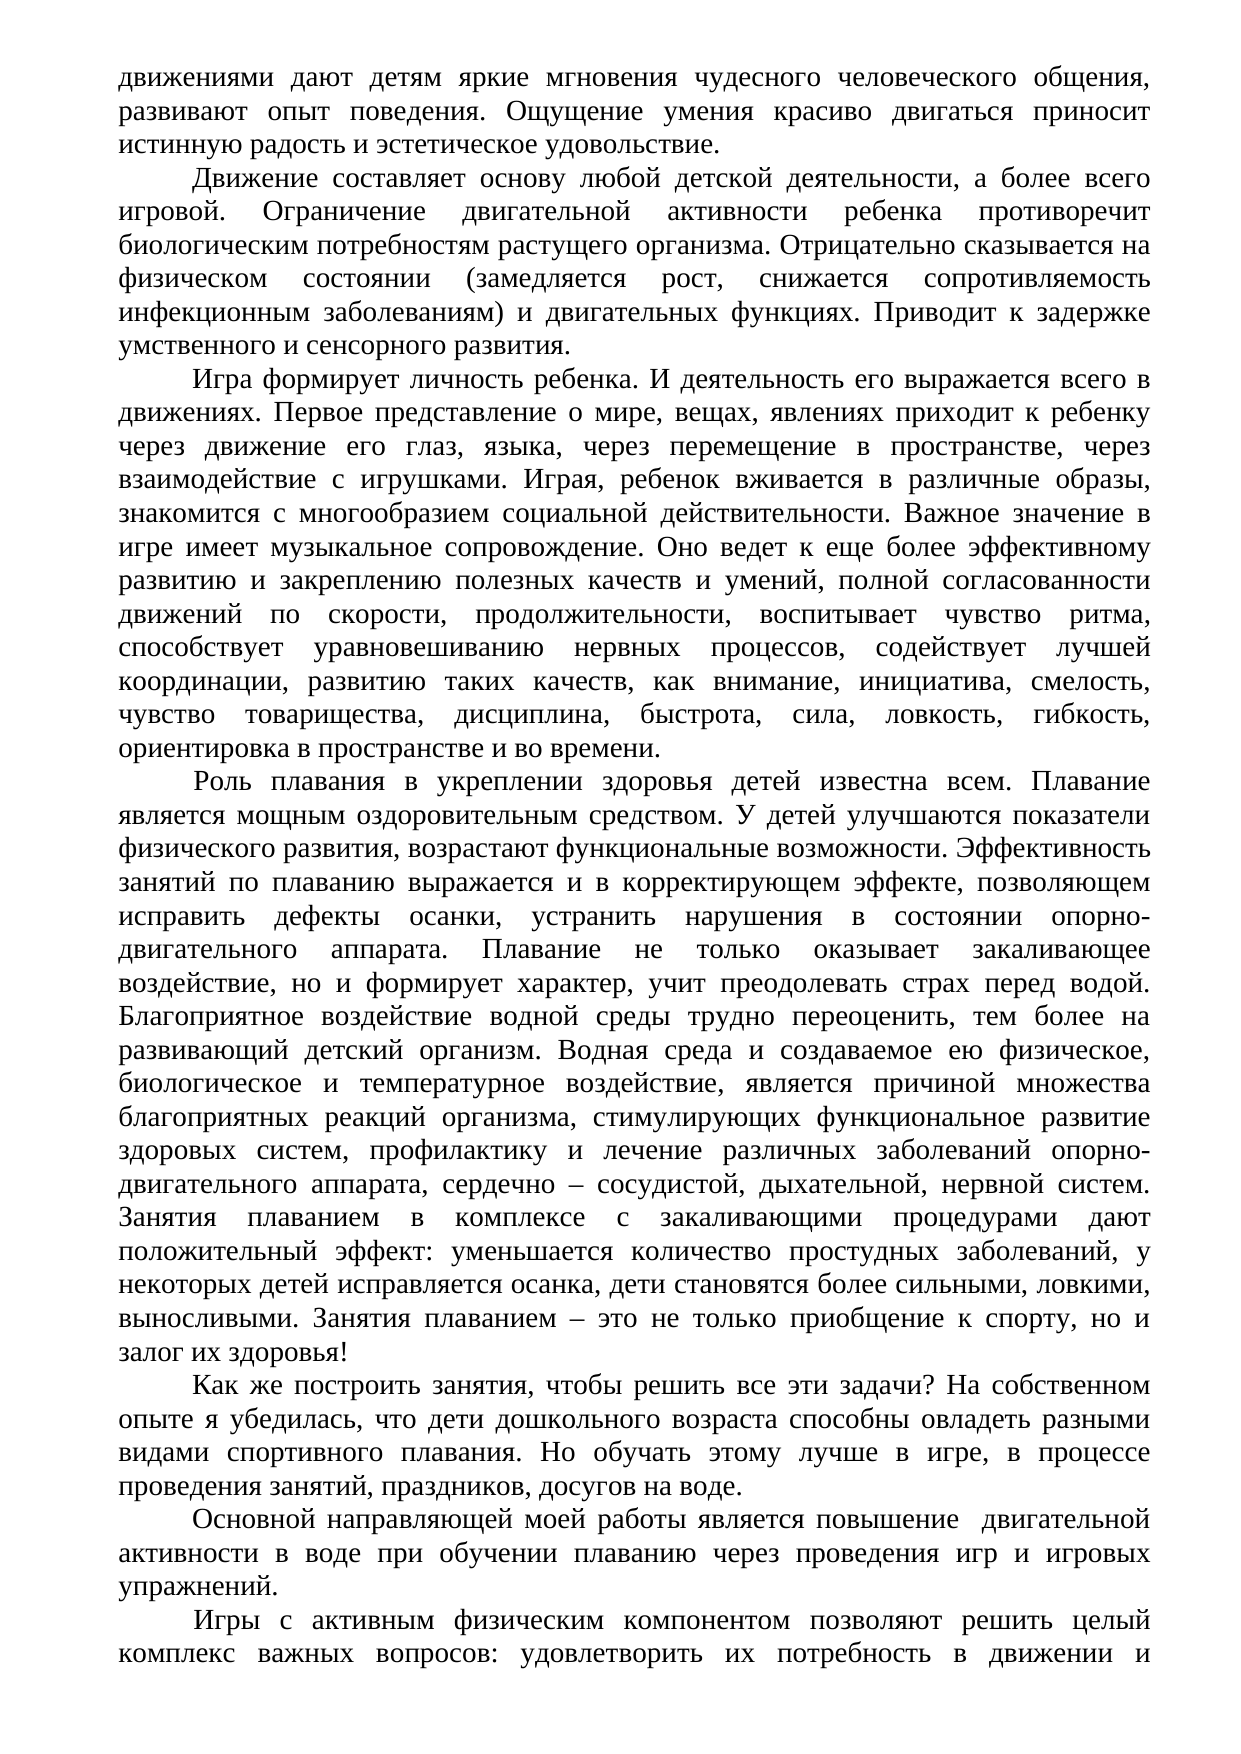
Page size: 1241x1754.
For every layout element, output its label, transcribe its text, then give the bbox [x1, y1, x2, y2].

text Игра формирует личность ребенка. И деятельность его выражается всего в движениях. Первое представление о мире, вещах, явлениях приходит к ребенку через движение его глаз, языка, через перемещение в пространстве, через взаимодействие с игрушками. Играя, ребенок вживается в различные образы, знакомится с многообразием социальной действительности. Важное значение в игре имеет музыкальное сопровождение. Оно ведет к еще более эффективному развитию и закреплению полезных качеств и умений, полной согласованности движений по скорости, продолжительности, воспитывает чувство ритма, способствует уравновешиванию нервных процессов, содействует лучшей координации, развитию таких качеств, как внимание, инициатива, смелость, чувство товарищества, дисциплина, быстрота, сила, ловкость, гибкость, ориентировка в пространстве и во времени. [118, 361, 1152, 763]
text Движение составляет основу любой детской деятельности, а более всего игровой. Ограничение двигательной активности ребенка противоречит биологическим потребностям растущего организма. Отрицательно сказывается на физическом состоянии (замедляется рост, снижается сопротивляемость инфекционным заболеваниям) и двигательных функциях. Приводит к задержке умственного и сенсорного развития. [118, 160, 1152, 361]
text Основной направляющей моей работы является повышение двигательной активности в воде при обучении плаванию через проведения игр и игровых упражнений. [118, 1501, 1152, 1602]
text Роль плавания в укреплении здоровья детей известна всем. Плавание является мощным оздоровительным средством. У детей улучшаются показатели физического развития, возрастают функциональные возможности. Эффективность занятий по плаванию выражается и в корректирующем эффекте, позволяющем исправить дефекты осанки, устранить нарушения в состоянии опорно-двигательного аппарата. Плавание не только оказывает закаливающее воздействие, но и формирует характер, учит преодолевать страх перед водой. Благоприятное воздействие водной среды трудно переоценить, тем более на развивающий детский организм. Водная среда и создаваемое ею физическое, биологическое и температурное воздействие, является причиной множества благоприятных реакций организма, стимулирующих функциональное развитие здоровых систем, профилактику и лечение различных заболеваний опорно-двигательного аппарата, сердечно – сосудистой, дыхательной, нервной систем. Занятия плаванием в комплексе с закаливающими процедурами дают положительный эффект: уменьшается количество простудных заболеваний, у некоторых детей исправляется осанка, дети становятся более сильными, ловкими, выносливыми. Занятия плаванием – это не только приобщение к спорту, но и залог их здоровья! [118, 763, 1152, 1367]
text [118, 59, 1152, 160]
text Как же построить занятия, чтобы решить все эти задачи? На собственном опыте я убедилась, что дети дошкольного возраста способны овладеть разными видами спортивного плавания. Но обучать этому лучше в игре, в процессе проведения занятий, праздников, досугов на воде. [118, 1367, 1152, 1501]
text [118, 1602, 1152, 1669]
